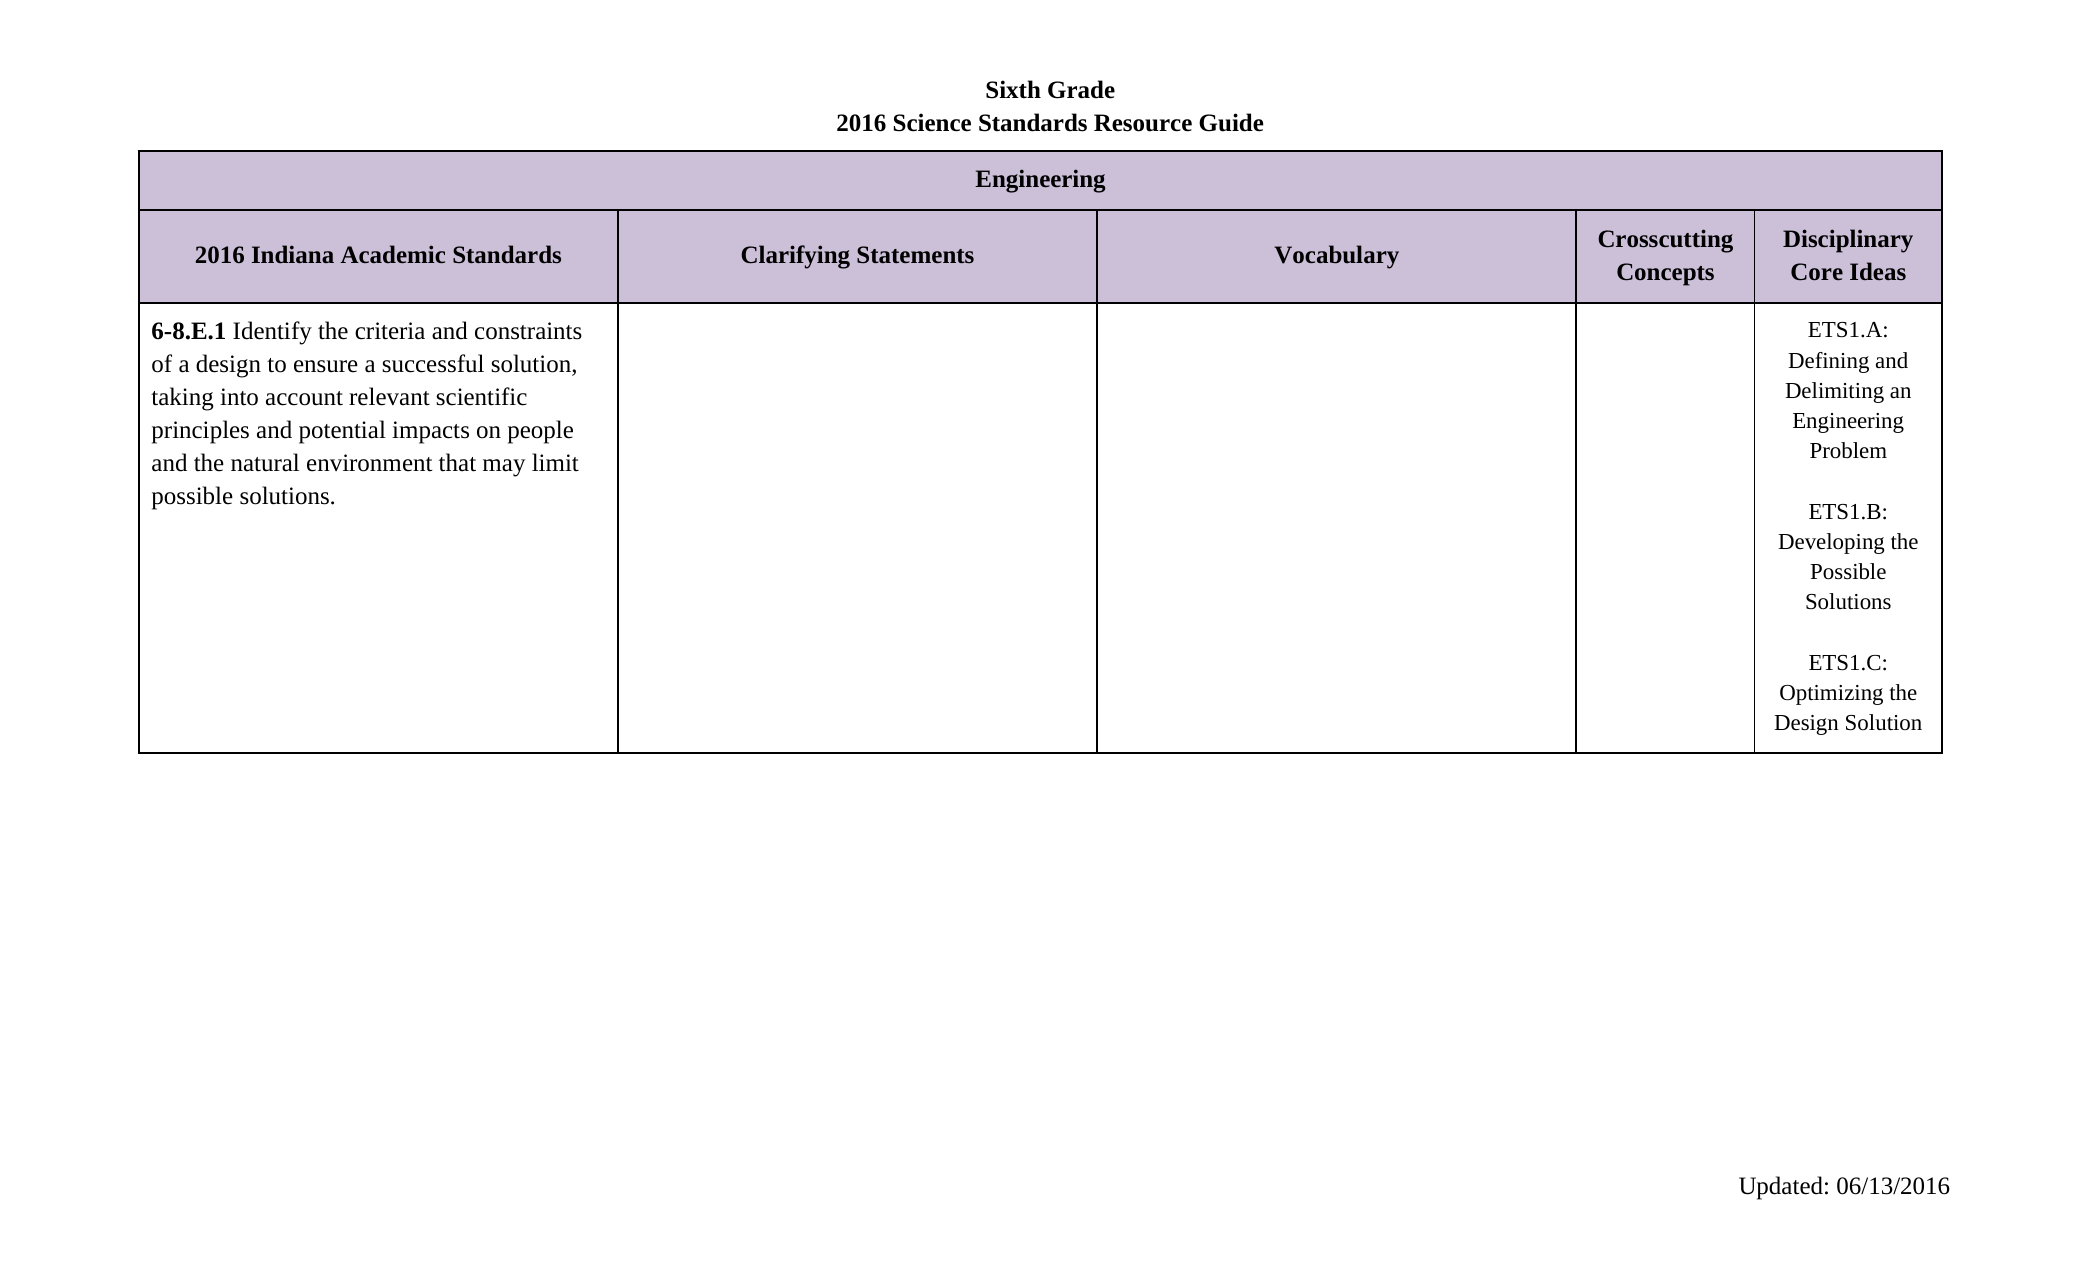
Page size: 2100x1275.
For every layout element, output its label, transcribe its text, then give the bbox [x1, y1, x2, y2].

table_cell Vocabulary [1098, 211, 1575, 302]
table_cell Crosscutting Concepts [1577, 211, 1754, 302]
table_cell Clarifying Statements [619, 211, 1096, 302]
table_cell Disciplinary Core Ideas [1755, 211, 1941, 302]
table_cell [619, 304, 1096, 752]
table_cell [1577, 304, 1754, 752]
table_cell 2016 Indiana Academic Standards [140, 211, 617, 302]
table_cell [1098, 304, 1575, 752]
table_header Engineering [140, 152, 1941, 209]
table_cell ETS1.A: Defining and Delimiting an Engineering Problem ETS1.B: Developing the Possible Solutions ETS1.C: Optimizing the Design Solution [1755, 304, 1941, 752]
table_cell 6-8.E.1 Identify the criteria and constraints of a design to ensure a successful solution, taking into account relevant scientific principles and potential impacts on people and the natural environment that may limit possible solutions. [140, 304, 617, 752]
